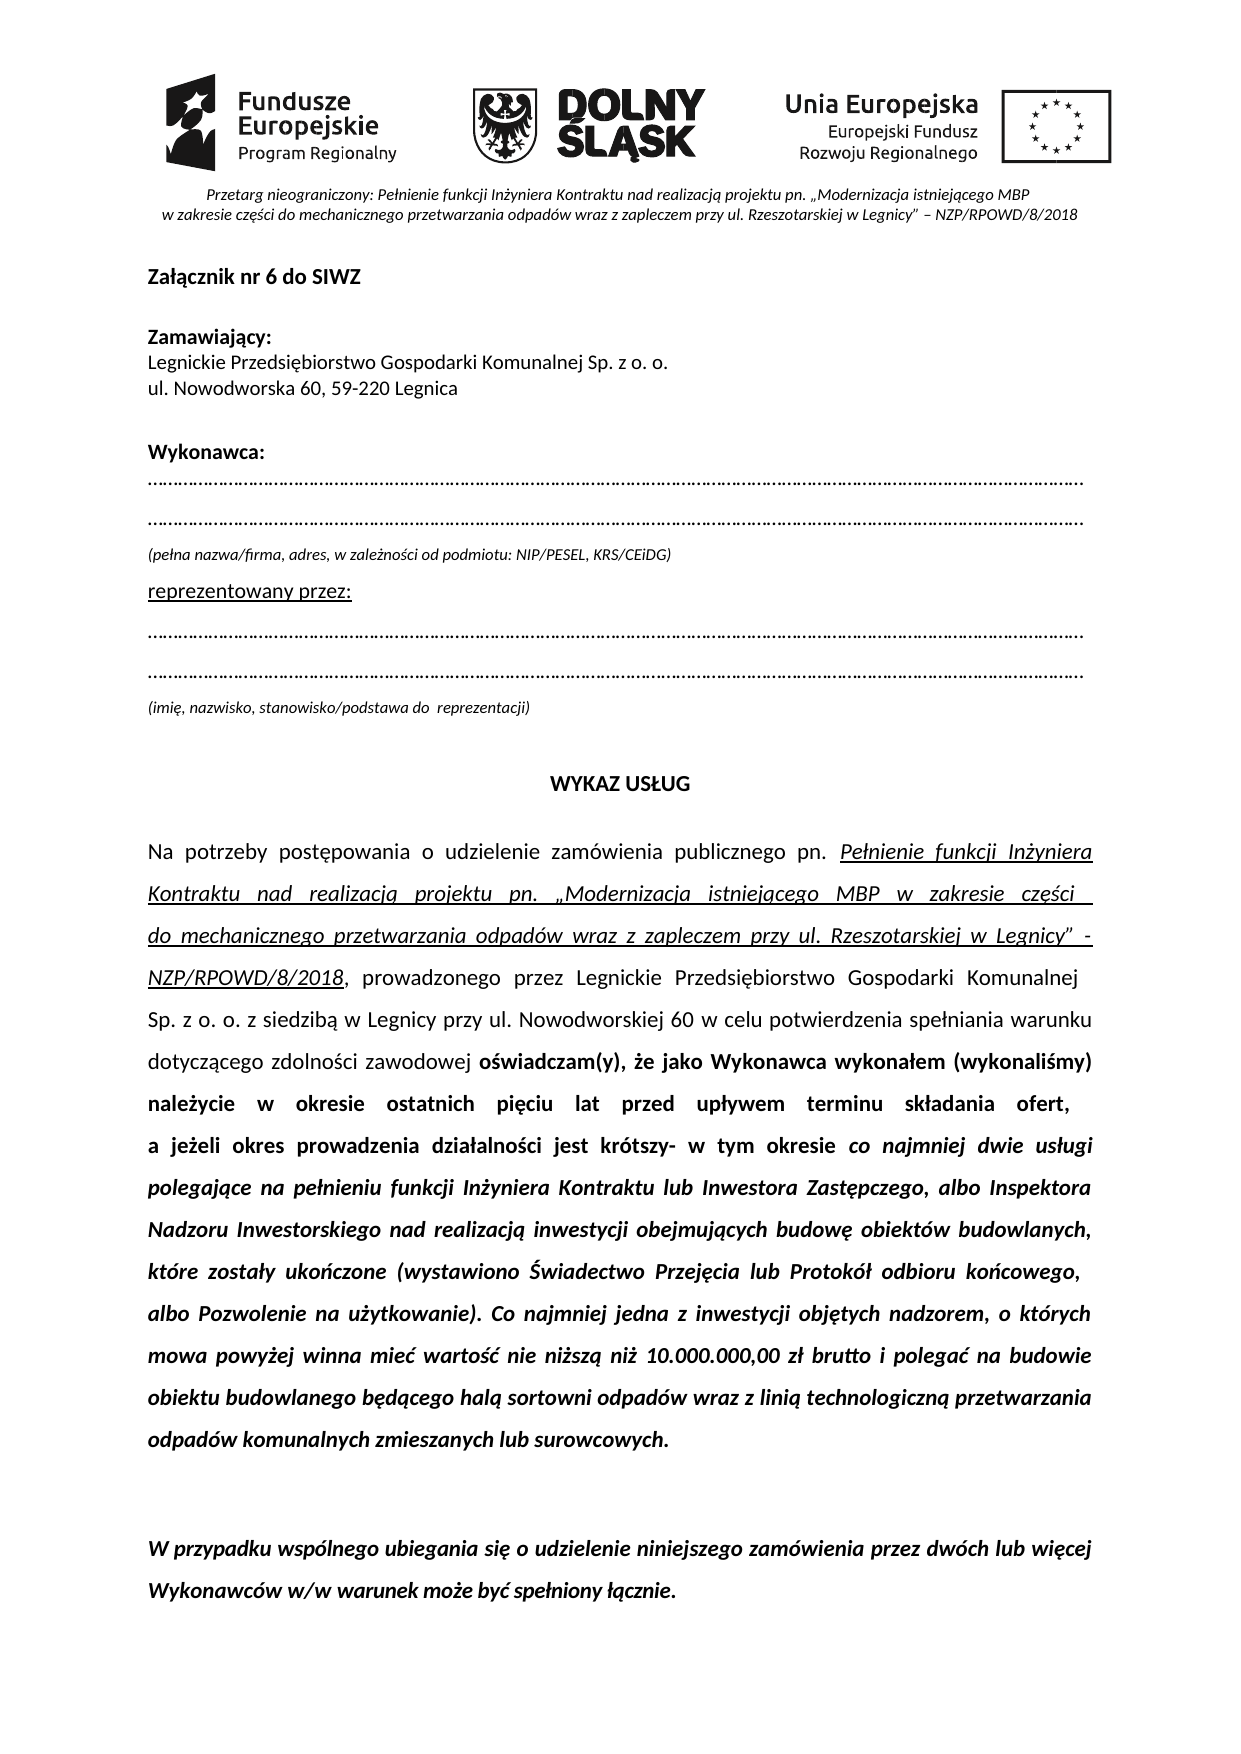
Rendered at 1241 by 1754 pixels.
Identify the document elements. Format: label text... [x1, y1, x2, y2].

text WYKAZ USŁUG [148, 769, 1093, 797]
text Na potrzeby postępowania o udzielenie zamówienia publicznego pn. Pełnienie funkcji Inżyniera Kontraktu nad realizacją projektu pn. „Modernizacja istniejącego MBP w zakresie części do mechanicznego przetwarzania odpadów wraz z zapleczem przy ul. Rzeszotarskiej w Legnicy” - NZP/RPOWD/8/2018, prowadzonego przez Legnickie Przedsiębiorstwo Gospodarki Komunalnej Sp. z o. o. z siedzibą w Legnicy przy ul. Nowodworskiej 60 w celu potwierdzenia spełniania warunku dotyczącego zdolności zawodowej oświadczam(y), że jako Wykonawca wykonałem (wykonaliśmy) należycie w okresie ostatnich pięciu lat przed upływem terminu składania ofert, a jeżeli okres prowadzenia działalności jest krótszy- w tym okresie co najmniej dwie usługi polegające na pełnieniu funkcji Inżyniera Kontraktu lub Inwestora Zastępczego, albo Inspektora Nadzoru Inwestorskiego nad realizacją inwestycji obejmujących budowę obiektów budowlanych, które zostały ukończone (wystawiono Świadectwo Przejęcia lub Protokół odbioru końcowego, albo Pozwolenie na użytkowanie). Co najmniej jedna z inwestycji objętych nadzorem, o których mowa powyżej winna mieć wartość nie niższą niż 10.000.000,00 zł brutto i polegać na budowie obiektu budowlanego będącego halą sortowni odpadów wraz z linią technologiczną przetwarzania odpadów komunalnych zmieszanych lub surowcowych. [148, 947, 1093, 1453]
text ul. Nowodworska 60, 59-220 Legnica [148, 375, 1093, 400]
text reprezentowany przez: [148, 577, 1093, 604]
text (imię, nazwisko, stanowisko/podstawa do reprezentacji) [148, 697, 1093, 718]
text Wykonawca: [148, 438, 1093, 464]
text W przypadku wspólnego ubiegania się o udzielenie niniejszego zamówienia przez dwóch lub więcej Wykonawców w/w warunek może być spełniony łącznie. [148, 1534, 1093, 1604]
text ………………………………………………………………………………………………………………………………………………………………………………………………………………………………………………………………………………………………………………………………………… [148, 464, 1093, 531]
text Zamawiający: [148, 323, 1093, 349]
text ………………………………………………………………………………………………………………………………………………………………………………………………………………………………………………………………………………………………………………………………………… [148, 617, 1093, 684]
text Legnickie Przedsiębiorstwo Gospodarki Komunalnej Sp. z o. o. [148, 349, 1093, 375]
subtitle Załącznik nr 6 do SIWZ [148, 262, 1093, 290]
text (pełna nazwa/firma, adres, w zależności od podmiotu: NIP/PESEL, KRS/CEiDG) [148, 544, 1093, 565]
